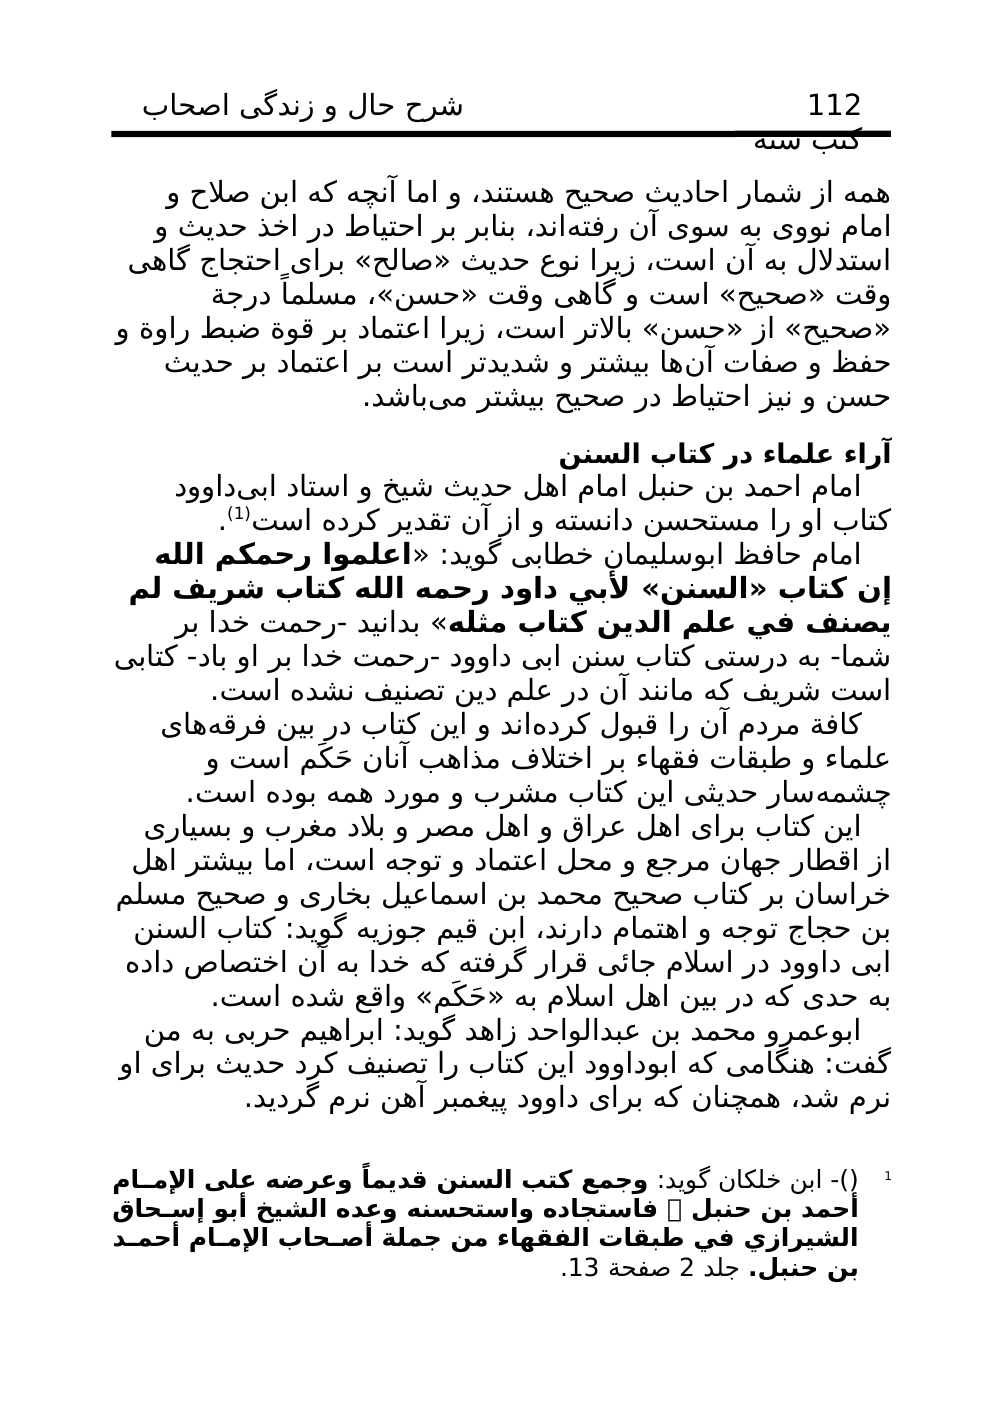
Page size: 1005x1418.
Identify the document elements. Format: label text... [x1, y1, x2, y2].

text امام احمد بن حنبل امام اهل حدیث شیخ و استاد ابی‌داوود کتاب او را مستحسن دانسته و از آن تقدیر کرده است(). [112, 469, 892, 537]
text کافة مردم آن را قبول کرده‌اند و این کتاب در بین فرقه‌های علماء و طبقات فقهاء بر اختلاف مذاهب آنان حَکَم است و چشمه‌سار حدیثی این کتاب مشرب و مورد همه بوده است. [112, 707, 892, 809]
text امام حافظ ابوسلیمان خطابی گوید: «اعلموا رحمكم الله إن كتاب «السنن» لأبي داود رحمه الله كتاب شريف لم يصنف في علم الدين كتاب مثله» بدانید -رحمت خدا بر شما- به درستی کتاب سنن ابی داوود -رحمت خدا بر او باد- کتابی است شریف که مانند آن در علم دین تصنیف نشده است. [112, 537, 892, 707]
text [112, 175, 892, 413]
text ابوعمرو محمد بن عبدالواحد زاهد گوید: ابراهیم حربی به من گفت: هنگامی که ابوداوود این کتاب را تصنیف کرد حدیث برای او نرم شد، همچنان که برای داوود پیغمبر آهن نرم گردید. [112, 1013, 892, 1115]
text آراء علماء در کتاب السنن [112, 438, 892, 469]
text این کتاب برای اهل عراق و اهل مصر و بلاد مغرب و بسیاری از اقطار جهان مرجع و محل اعتماد و توجه است، اما بیشتر اهل خراسان بر کتاب صحیح محمد بن اسماعیل بخاری و صحیح مسلم بن حجاج توجه و اهتمام دارند، ابن قیم جوزیه گوید: کتاب السنن ابی داوود در اسلام جائی قرار گرفته که خدا به آن اختصاص داده به حدی که در بین اهل اسلام به «حَکَم» واقع شده است. [112, 809, 892, 1013]
